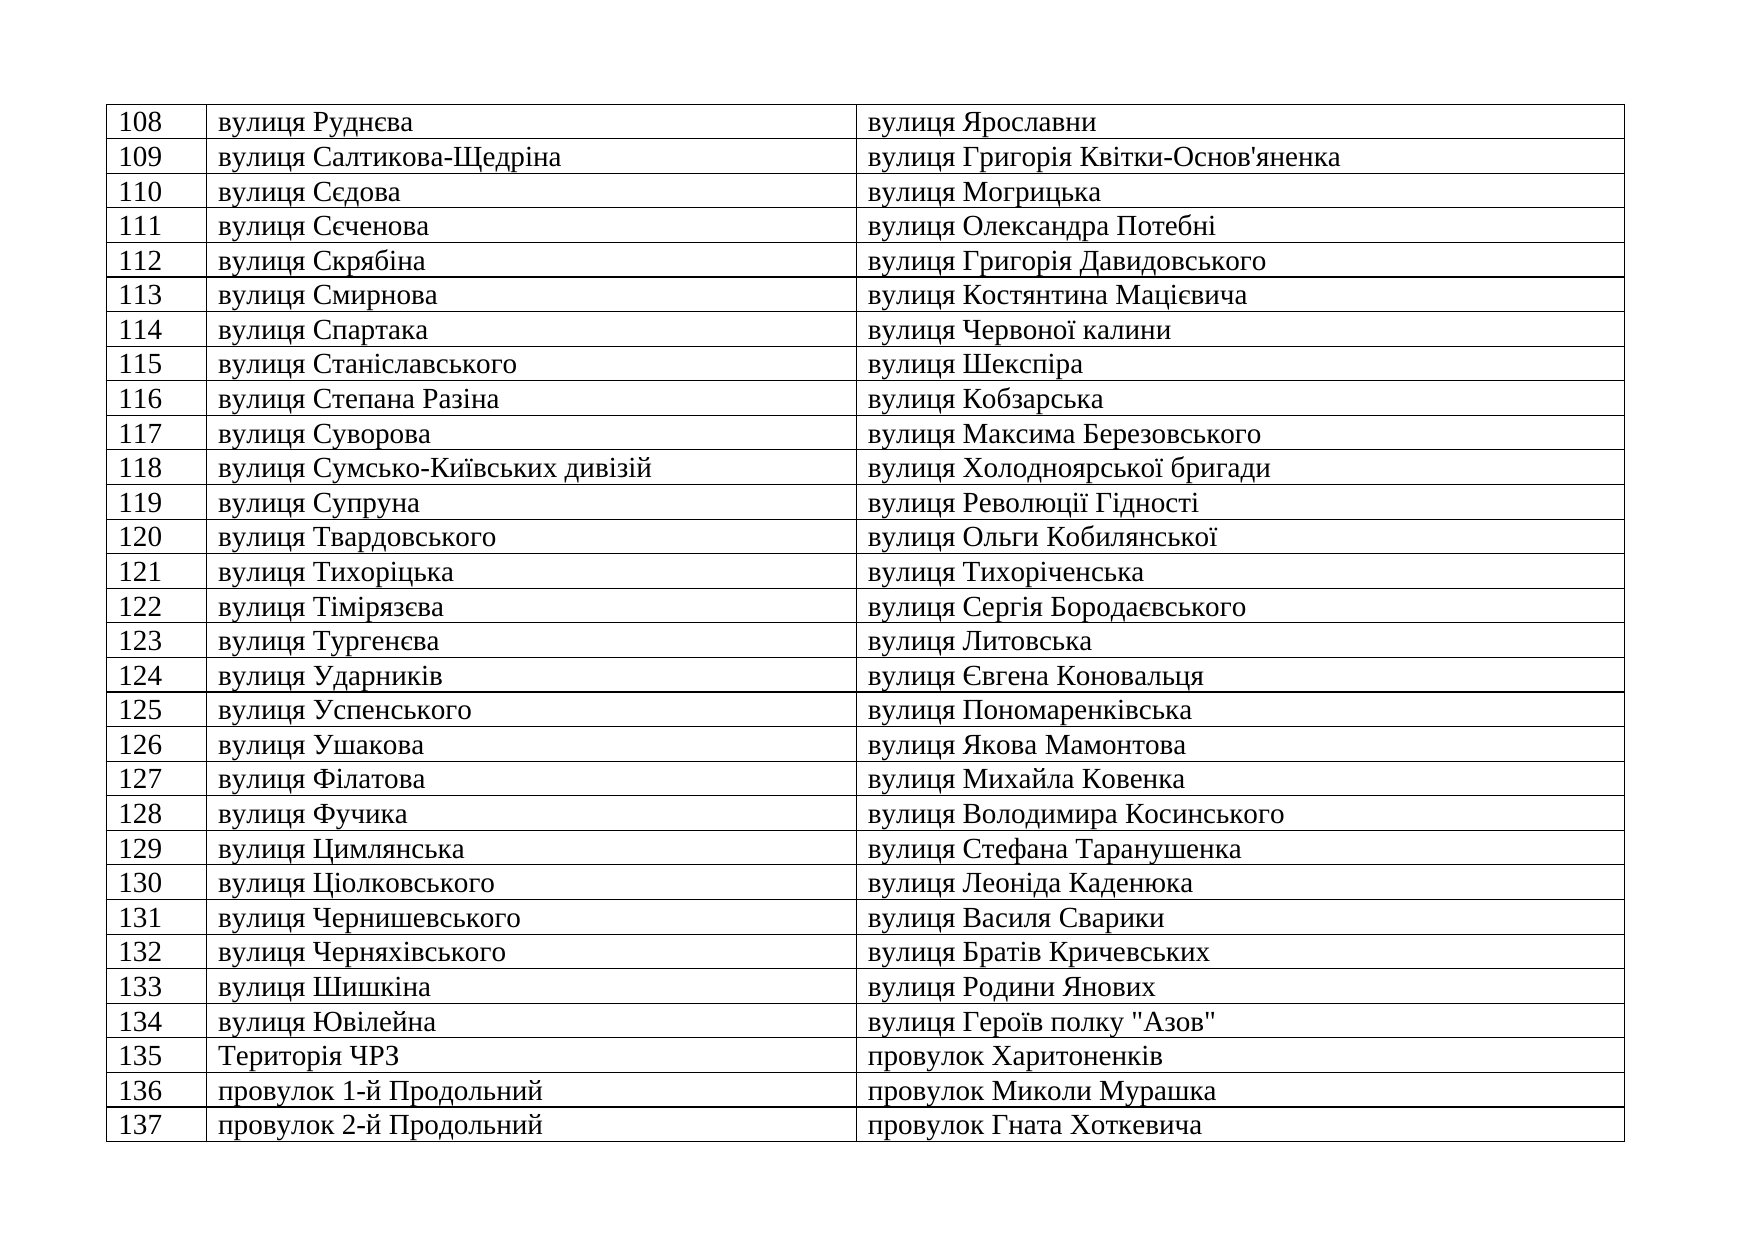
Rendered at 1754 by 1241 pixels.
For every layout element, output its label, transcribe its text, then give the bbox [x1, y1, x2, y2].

table_cell 111 [107, 208, 206, 242]
table_cell вулиця Філатова [207, 762, 856, 795]
table_cell вулиця Володимира Косинського [857, 796, 1624, 830]
table_cell вулиця Могрицька [857, 174, 1624, 207]
table_cell вулиця Сергія Бородаєвського [857, 589, 1624, 622]
table_cell вулиця Василя Сварики [857, 900, 1624, 933]
table_cell 115 [107, 347, 206, 380]
table_cell вулиця Тихоріцька [207, 554, 856, 588]
table_cell вулиця Тургенєва [207, 623, 856, 657]
table_cell 126 [107, 727, 206, 761]
table_cell 123 [107, 623, 206, 657]
table_cell вулиця Супруна [207, 485, 856, 518]
table_cell вулиця Станіславського [207, 347, 856, 380]
table_cell 135 [107, 1038, 206, 1072]
table_cell вулиця Сумсько-Київських дивізій [207, 450, 856, 484]
table_cell вулиця Михайла Ковенка [857, 762, 1624, 795]
table_cell вулиця Черняхівського [207, 935, 856, 968]
table_cell вулиця Червоної калини [857, 312, 1624, 346]
table_cell вулиця Максима Березовського [857, 416, 1624, 449]
table_cell вулиця Леоніда Каденюка [857, 865, 1624, 899]
table_cell вулиця Григорія Давидовського [857, 243, 1624, 276]
table_cell вулиця Твардовського [207, 520, 856, 553]
table_cell вулиця Пономаренківська [857, 693, 1624, 726]
table_cell вулиця Ушакова [207, 727, 856, 761]
table_cell вулиця Героїв полку "Азов" [857, 1004, 1624, 1037]
table_cell вулиця Стефана Таранушенка [857, 831, 1624, 864]
table_cell вулиця Ударників [207, 658, 856, 691]
table_cell 108 [107, 105, 206, 138]
table_cell вулиця Салтикова-Щедріна [207, 139, 856, 173]
table_cell 118 [107, 450, 206, 484]
table_cell вулиця Братів Кричевських [857, 935, 1624, 968]
table_cell 133 [107, 969, 206, 1003]
table_cell вулиця Сєдова [207, 174, 856, 207]
table_cell 129 [107, 831, 206, 864]
table_cell 109 [107, 139, 206, 173]
table_cell 113 [107, 278, 206, 311]
table_cell вулиця Олександра Потебні [857, 208, 1624, 242]
table_cell вулиця Литовська [857, 623, 1624, 657]
table_cell вулиця Руднєва [207, 105, 856, 138]
table_cell вулиця Шекспіра [857, 347, 1624, 380]
table_cell вулиця Григорія Квітки-Основ'яненка [857, 139, 1624, 173]
table_cell 127 [107, 762, 206, 795]
table_cell 112 [107, 243, 206, 276]
table_cell 132 [107, 935, 206, 968]
table_cell 131 [107, 900, 206, 933]
table_cell 134 [107, 1004, 206, 1037]
table_cell 128 [107, 796, 206, 830]
table_cell 114 [107, 312, 206, 346]
table_cell вулиця Євгена Коновальця [857, 658, 1624, 691]
table_cell вулиця Родини Янових [857, 969, 1624, 1003]
table_cell 110 [107, 174, 206, 207]
table_cell вулиця Якова Мамонтова [857, 727, 1624, 761]
table_cell вулиця Костянтина Мацієвича [857, 278, 1624, 311]
table_cell вулиця Ярославни [857, 105, 1624, 138]
table_cell вулиця Фучика [207, 796, 856, 830]
table_cell провулок Миколи Мурашка [857, 1073, 1624, 1106]
table_cell вулиця Чернишевського [207, 900, 856, 933]
table_cell 130 [107, 865, 206, 899]
table_cell вулиця Ольги Кобилянської [857, 520, 1624, 553]
table_cell вулиця Ціолковського [207, 865, 856, 899]
table_cell вулиця Степана Разіна [207, 381, 856, 415]
table_cell вулиця Кобзарська [857, 381, 1624, 415]
table_cell 124 [107, 658, 206, 691]
table_cell вулиця Сєченова [207, 208, 856, 242]
table_cell 120 [107, 520, 206, 553]
table_cell 121 [107, 554, 206, 588]
table_cell вулиця Успенського [207, 693, 856, 726]
table_cell вулиця Смирнова [207, 278, 856, 311]
table_cell 125 [107, 693, 206, 726]
table_cell провулок Харитоненків [857, 1038, 1624, 1072]
table_cell вулиця Холодноярської бригади [857, 450, 1624, 484]
table_cell вулиця Тихоріченська [857, 554, 1624, 588]
table_cell вулиця Шишкіна [207, 969, 856, 1003]
table_cell вулиця Революції Гідності [857, 485, 1624, 518]
table_cell провулок Гната Хоткевича [857, 1108, 1624, 1141]
table_cell вулиця Цимлянська [207, 831, 856, 864]
table_cell 117 [107, 416, 206, 449]
table_cell 122 [107, 589, 206, 622]
table_cell вулиця Ювілейна [207, 1004, 856, 1037]
table_cell 119 [107, 485, 206, 518]
table_cell вулиця Скрябіна [207, 243, 856, 276]
table_cell провулок 1-й Продольний [207, 1073, 856, 1106]
table_cell провулок 2-й Продольний [207, 1108, 856, 1141]
table_cell вулиця Суворова [207, 416, 856, 449]
table_cell вулиця Спартака [207, 312, 856, 346]
table_cell 116 [107, 381, 206, 415]
table_cell 136 [107, 1073, 206, 1106]
table_cell 137 [107, 1108, 206, 1141]
table_cell Територія ЧРЗ [207, 1038, 856, 1072]
table_cell вулиця Тімірязєва [207, 589, 856, 622]
